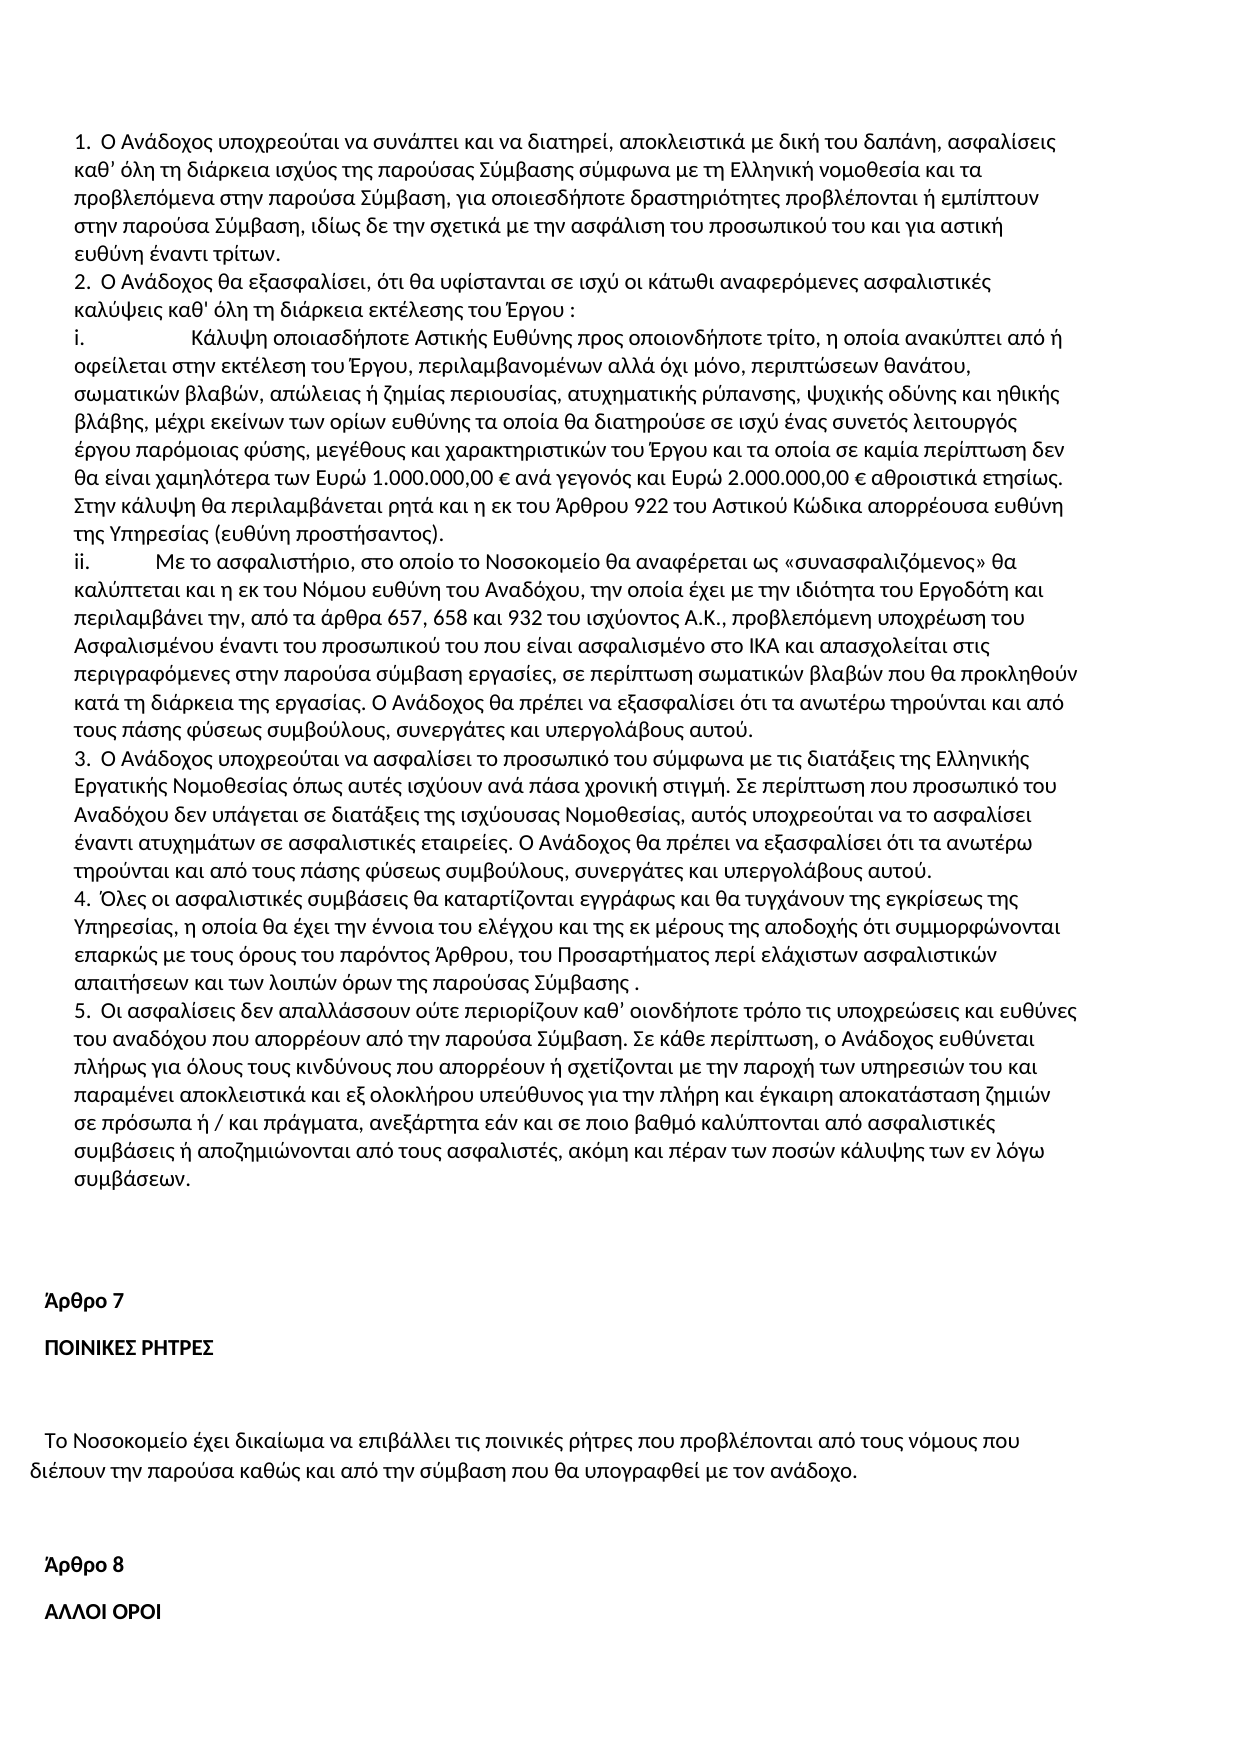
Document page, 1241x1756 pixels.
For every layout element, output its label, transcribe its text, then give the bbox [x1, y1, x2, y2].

text Άρθρο 7 [29, 1286, 1078, 1314]
list Όλες οι ασφαλιστικές συμβάσεις θα καταρτίζονται εγγράφως και θα τυγχάνουν της εγκρίσεως της Υπηρεσίας, η οποία θα έχει την έννοια του ελέγχου και της εκ μέρους της αποδοχής ότι συμμορφώνονται επαρκώς με τους όρους του παρόντος Άρθρου, του Προσαρτήματος περί ελάχιστων ασφαλιστικών απαιτήσεων και των λοιπών όρων της παρούσας Σύμβασης . [74, 884, 1078, 996]
text ΆΛΛΟΙ ΌΡΟΙ [29, 1597, 1078, 1625]
list Οι ασφαλίσεις δεν απαλλάσσουν ούτε περιορίζουν καθ’ οιονδήποτε τρόπο τις υποχρεώσεις και ευθύνες του αναδόχου που απορρέουν από την παρούσα Σύμβαση. Σε κάθε περίπτωση, ο Ανάδοχος ευθύνεται πλήρως για όλους τους κινδύνους που απορρέουν ή σχετίζονται με την παροχή των υπηρεσιών του και παραμένει αποκλειστικά και εξ ολοκλήρου υπεύθυνος για την πλήρη και έγκαιρη αποκατάσταση ζημιών σε πρόσωπα ή / και πράγματα, ανεξάρτητα εάν και σε ποιο βαθμό καλύπτονται από ασφαλιστικές συμβάσεις ή αποζημιώνονται από τους ασφαλιστές, ακόμη και πέραν των ποσών κάλυψης των εν λόγω συμβάσεων. [74, 996, 1078, 1192]
list Ο Ανάδοχος υποχρεούται να συνάπτει και να διατηρεί, αποκλειστικά με δική του δαπάνη, ασφαλίσεις καθ’ όλη τη διάρκεια ισχύος της παρούσας Σύμβασης σύμφωνα με τη Ελληνική νομοθεσία και τα προβλεπόμενα στην παρούσα Σύμβαση, για οποιεσδήποτε δραστηριότητες προβλέπονται ή εμπίπτουν στην παρούσα Σύμβαση, ιδίως δε την σχετικά με την ασφάλιση του προσωπικού του και για αστική ευθύνη έναντι τρίτων. [74, 127, 1078, 267]
list Ο Ανάδοχος θα εξασφαλίσει, ότι θα υφίστανται σε ισχύ οι κάτωθι αναφερόμενες ασφαλιστικές καλύψεις καθ' όλη τη διάρκεια εκτέλεσης του Έργου : [74, 267, 1078, 323]
text ΠΟΙΝΙΚΕΣ ΡΗΤΡΕΣ [29, 1333, 1078, 1361]
list Ο Ανάδοχος υποχρεούται να ασφαλίσει το προσωπικό του σύμφωνα με τις διατάξεις της Ελληνικής Εργατικής Νομοθεσίας όπως αυτές ισχύουν ανά πάσα χρονική στιγμή. Σε περίπτωση που προσωπικό του Αναδόχου δεν υπάγεται σε διατάξεις της ισχύουσας Νομοθεσίας, αυτός υποχρεούται να το ασφαλίσει έναντι ατυχημάτων σε ασφαλιστικές εταιρείες. Ο Ανάδοχος θα πρέπει να εξασφαλίσει ότι τα ανωτέρω τηρούνται και από τους πάσης φύσεως συμβούλους, συνεργάτες και υπεργολάβους αυτού. [74, 744, 1078, 884]
text Το Νοσοκομείο έχει δικαίωμα να επιβάλλει τις ποινικές ρήτρες που προβλέπονται από τους νόμους που διέπουν την παρούσα καθώς και από την σύμβαση που θα υπογραφθεί με τον ανάδοχο. [29, 1426, 1078, 1484]
list Κάλυψη οποιασδήποτε Αστικής Ευθύνης προς οποιονδήποτε τρίτο, η οποία ανακύπτει από ή οφείλεται στην εκτέλεση του Έργου, περιλαμβανομένων αλλά όχι μόνο, περιπτώσεων θανάτου, σωματικών βλαβών, απώλειας ή ζημίας περιουσίας, ατυχηματικής ρύπανσης, ψυχικής οδύνης και ηθικής βλάβης, μέχρι εκείνων των ορίων ευθύνης τα οποία θα διατηρούσε σε ισχύ ένας συνετός λειτουργός έργου παρόμοιας φύσης, μεγέθους και χαρακτηριστικών του Έργου και τα οποία σε καμία περίπτωση δεν θα είναι χαμηλότερα των Ευρώ 1.000.000,00 € ανά γεγονός και Ευρώ 2.000.000,00 € αθροιστικά ετησίως. Στην κάλυψη θα περιλαμβάνεται ρητά και η εκ του Άρθρου 922 του Αστικού Κώδικα απορρέουσα ευθύνη της Υπηρεσίας (ευθύνη προστήσαντος). [74, 323, 1078, 547]
text Άρθρο 8 [29, 1550, 1078, 1578]
list Με το ασφαλιστήριο, στο οποίο το Νοσοκομείο θα αναφέρεται ως «συνασφαλιζόμενος» θα καλύπτεται και η εκ του Νόμου ευθύνη του Αναδόχου, την οποία έχει με την ιδιότητα του Εργοδότη και περιλαμβάνει την, από τα άρθρα 657, 658 και 932 του ισχύοντος Α.Κ., προβλεπόμενη υποχρέωση του Ασφαλισμένου έναντι του προσωπικού του που είναι ασφαλισμένο στο ΙΚΑ και απασχολείται στις περιγραφόμενες στην παρούσα σύμβαση εργασίες, σε περίπτωση σωματικών βλαβών που θα προκληθούν κατά τη διάρκεια της εργασίας. Ο Ανάδοχος θα πρέπει να εξασφαλίσει ότι τα ανωτέρω τηρούνται και από τους πάσης φύσεως συμβούλους, συνεργάτες και υπεργολάβους αυτού. [74, 547, 1078, 744]
